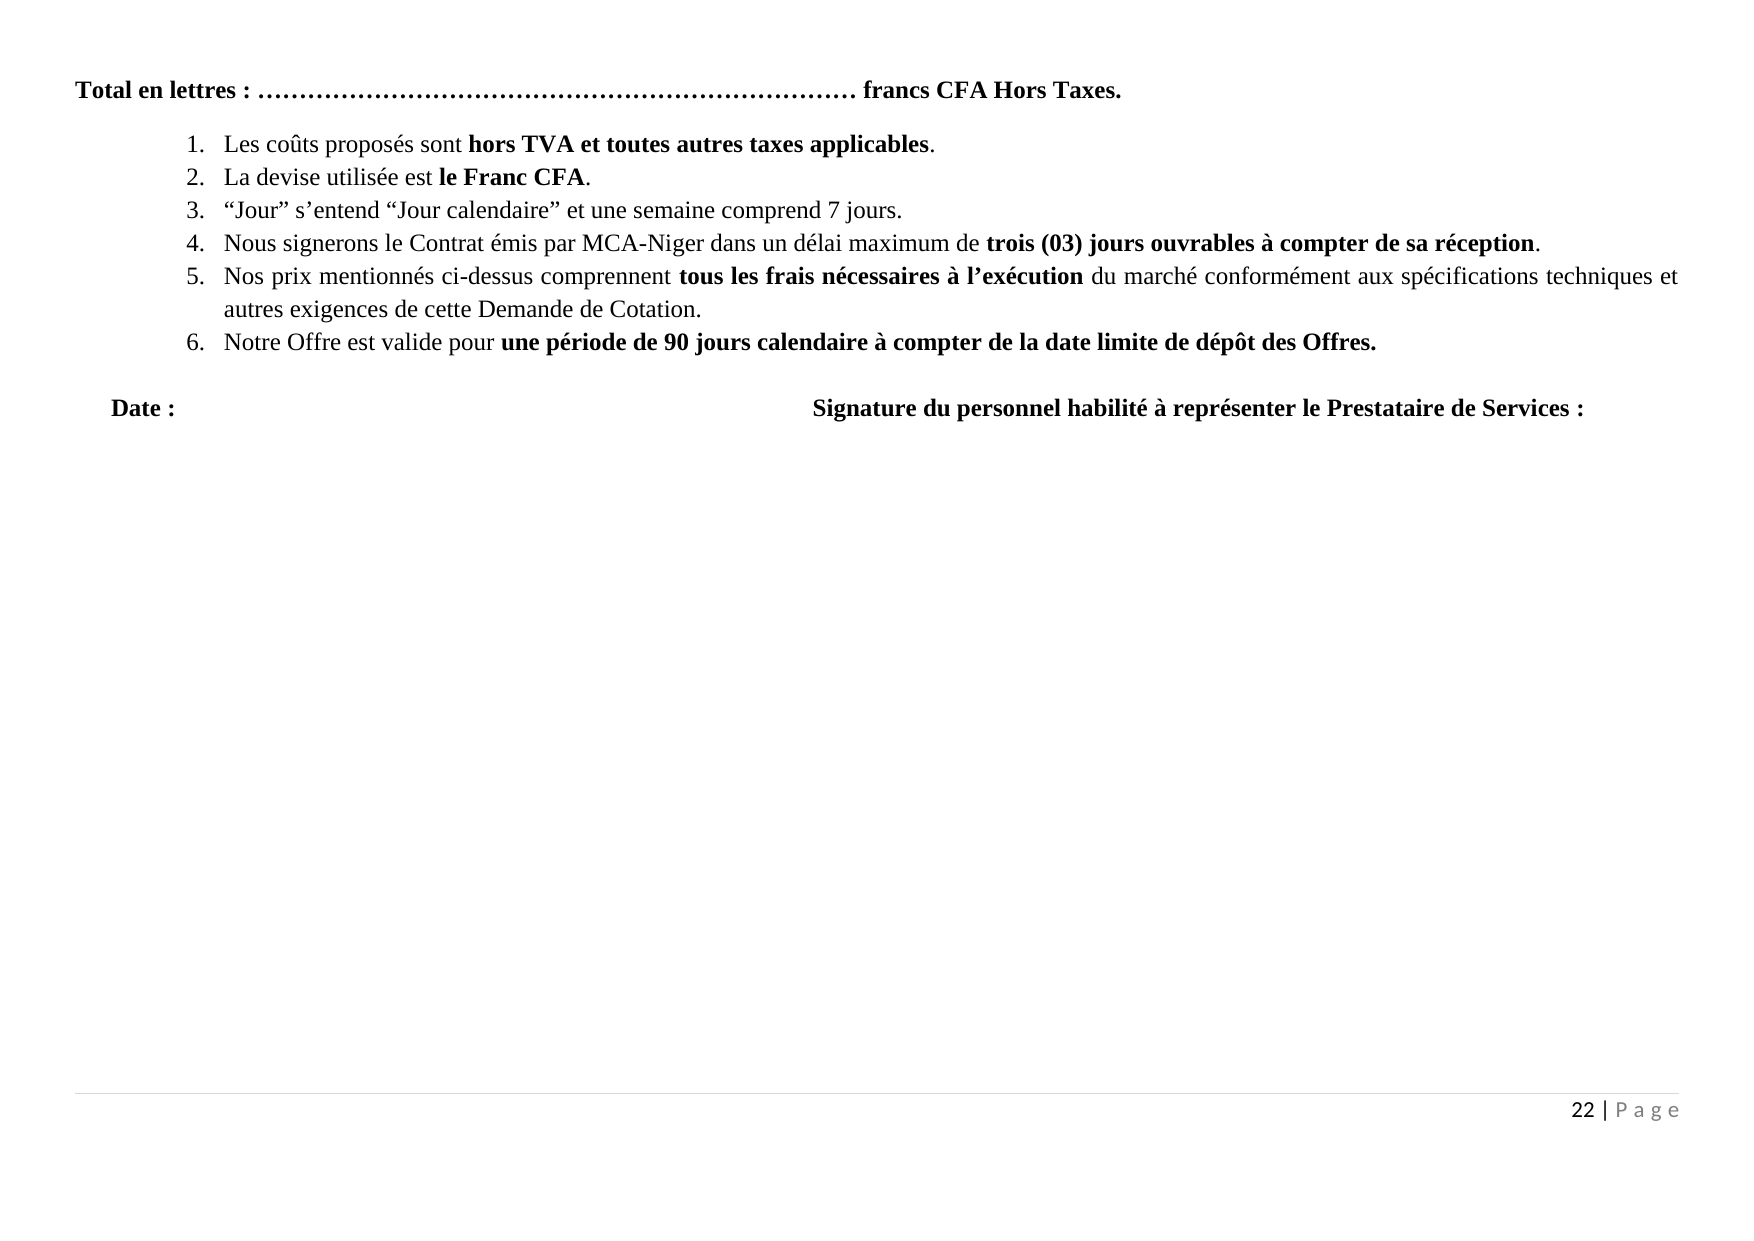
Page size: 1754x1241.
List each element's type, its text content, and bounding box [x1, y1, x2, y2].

list Les coûts proposés sont hors TVA et toutes autres taxes applicables. [186, 129, 1679, 158]
list Nous signerons le Contrat émis par MCA-Niger dans un délai maximum de trois (03) jours ouvrables à compter de sa réception. [186, 228, 1679, 257]
list “Jour” s’entend “Jour calendaire” et une semaine comprend 7 jours. [186, 195, 1679, 224]
text Total en lettres : ……………………………………………………………… francs CFA Hors Taxes. [75, 75, 1679, 104]
text Date : Signature du personnel habilité à représenter le Prestataire de Services : [75, 393, 1679, 422]
list Nos prix mentionnés ci-dessus comprennent tous les frais nécessaires à l’exécution du marché conformément aux spécifications techniques et autres exigences de cette Demande de Cotation. [186, 261, 1679, 323]
list Notre Offre est valide pour une période de 90 jours calendaire à compter de la date limite de dépôt des Offres. [186, 327, 1679, 356]
list La devise utilisée est le Franc CFA. [186, 162, 1679, 191]
